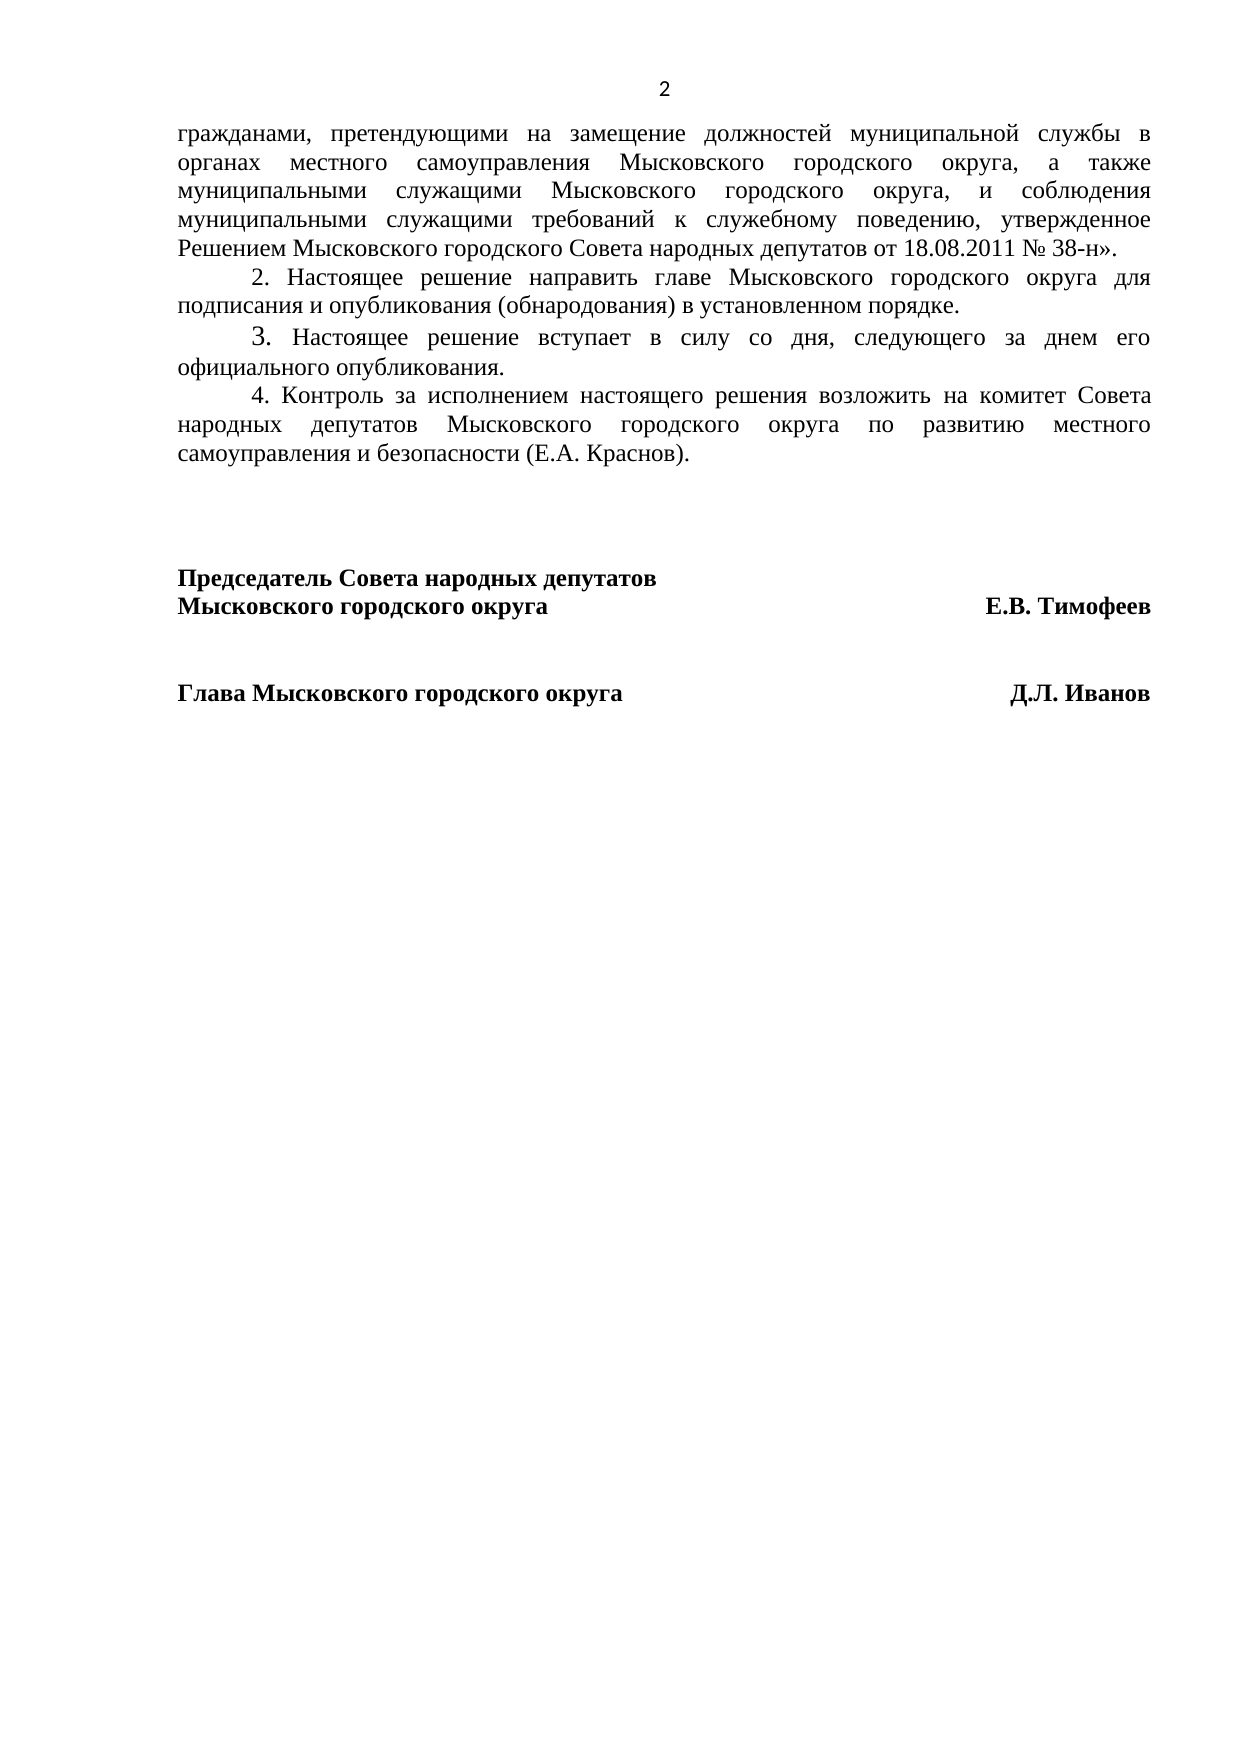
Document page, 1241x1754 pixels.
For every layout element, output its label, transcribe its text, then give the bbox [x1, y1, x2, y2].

text Мысковского городского округа Е.В. Тимофеев [177, 591, 1152, 620]
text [177, 118, 1152, 262]
text Глава Мысковского городского округа Д.Л. Иванов [177, 678, 1152, 706]
text 4. Контроль за исполнением настоящего решения возложить на комитет Совета народных депутатов Мысковского городского округа по развитию местного самоуправления и безопасности (Е.А. Краснов). [177, 381, 1152, 467]
text 3. Настоящее решение вступает в силу со дня, следующего за днем его официального опубликования. [177, 319, 1152, 381]
text 2. Настоящее решение направить главе Мысковского городского округа для подписания и опубликования (обнародования) в установленном порядке. [177, 262, 1152, 319]
text Председатель Совета народных депутатов [177, 563, 1152, 591]
